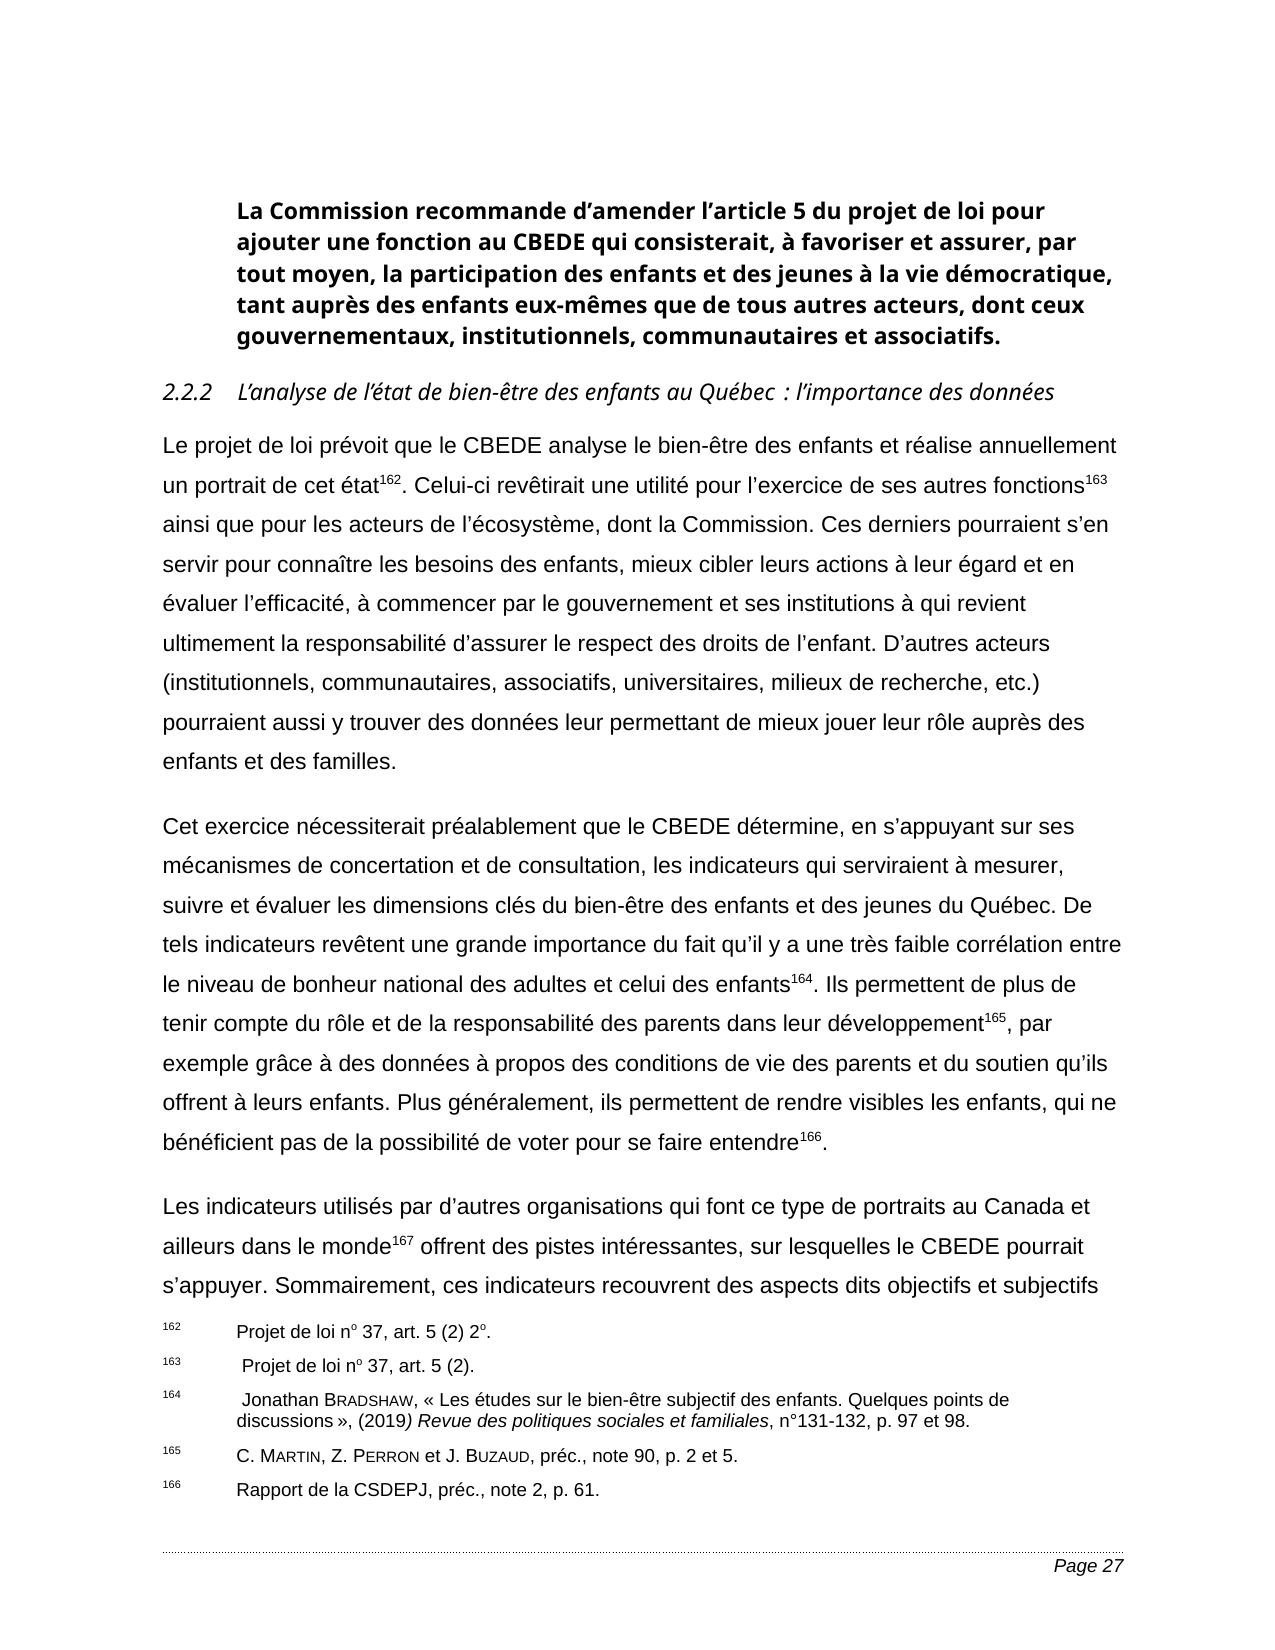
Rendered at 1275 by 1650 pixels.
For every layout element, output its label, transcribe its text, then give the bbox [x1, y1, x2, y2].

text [162, 1193, 1125, 1298]
text Le projet de loi prévoit que le CBEDE analyse le bien-être des enfants et réalise annuellement un portrait de cet état. Celui-ci revêtirait une utilité pour l’exercice de ses autres fonctions ainsi que pour les acteurs de l’écosystème, dont la Commission. Ces derniers pourraient s’en servir pour connaître les besoins des enfants, mieux cibler leurs actions à leur égard et en évaluer l’efficacité, à commencer par le gouvernement et ses institutions à qui revient ultimement la responsabilité d’assurer le respect des droits de l’enfant. D’autres acteurs (institutionnels, communautaires, associatifs, universitaires, milieux de recherche, etc.) pourraient aussi y trouver des données leur permettant de mieux jouer leur rôle auprès des enfants et des familles. [162, 432, 1125, 775]
text La Commission recommande d’amender l’article 5 du projet de loi pour ajouter une fonction au CBEDE qui consisterait, à favoriser et assurer, par tout moyen, la participation des enfants et des jeunes à la vie démocratique, tant auprès des enfants eux-mêmes que de tous autres acteurs, dont ceux gouvernementaux, institutionnels, communautaires et associatifs. [162, 195, 1125, 351]
text Cet exercice nécessiterait préalablement que le CBEDE détermine, en s’appuyant sur ses mécanismes de concertation et de consultation, les indicateurs qui serviraient à mesurer, suivre et évaluer les dimensions clés du bien-être des enfants et des jeunes du Québec. De tels indicateurs revêtent une grande importance du fait qu’il y a une très faible corrélation entre le niveau de bonheur national des adultes et celui des enfants. Ils permettent de plus de tenir compte du rôle et de la responsabilité des parents dans leur développement, par exemple grâce à des données à propos des conditions de vie des parents et du soutien qu’ils offrent à leurs enfants. Plus généralement, ils permettent de rendre visibles les enfants, qui ne bénéficient pas de la possibilité de voter pour se faire entendre. [162, 813, 1125, 1155]
subtitle L’analyse de l’état de bien-être des enfants au Québec : l’importance des données [162, 376, 1125, 407]
